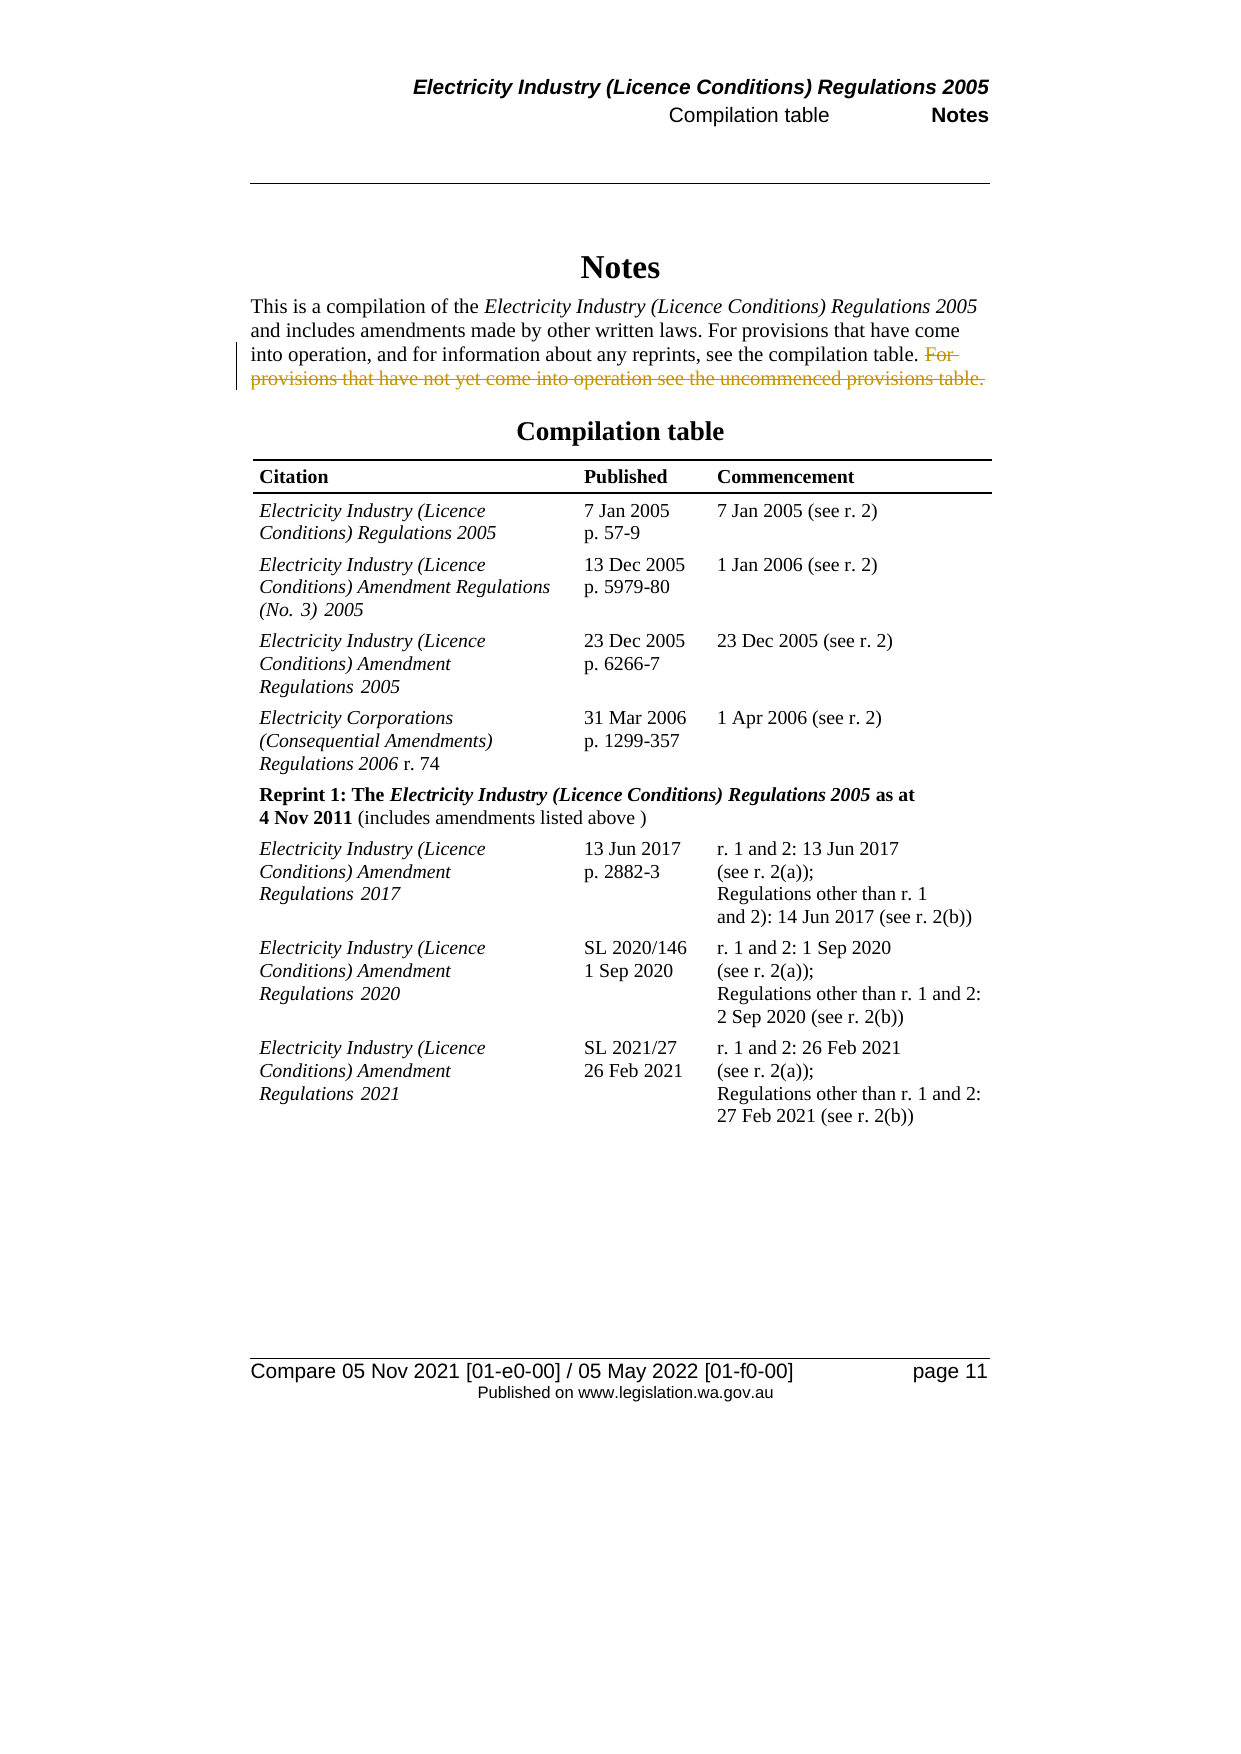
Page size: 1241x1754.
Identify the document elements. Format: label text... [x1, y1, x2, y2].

table_header Published [578, 461, 711, 492]
table_cell 23 Dec 2005 p. 6266-7 [578, 625, 711, 702]
table_cell 7 Jan 2005 p. 57-9 [578, 494, 711, 548]
table_cell 31 Mar 2006 p. 1299-357 [578, 702, 711, 779]
table_cell Electricity Industry (Licence Conditions) Amendment Regulations 2017 [253, 833, 578, 932]
subtitle Compilation table [250, 415, 990, 447]
table_cell Electricity Industry (Licence Conditions) Amendment Regulations 2005 [253, 625, 578, 702]
table_cell 23 Dec 2005 (see r. 2) [711, 625, 992, 702]
table_header Commencement [711, 461, 992, 492]
table_cell Electricity Industry (Licence Conditions) Amendment Regulations 2020 [253, 932, 578, 1032]
table_header Citation [253, 461, 578, 492]
text This is a compilation of the Electricity Industry (Licence Conditions) Regulations 2005 and includes amendments made by other written laws. For provisions that have come into operation, and for information about any reprints, see the compilation table. [250, 294, 990, 390]
table_cell r. 1 and 2: 13 Jun 2017 (see r. 2(a)); Regulations other than r. 1 and 2): 14 Jun 2017 (see r. 2(b)) [711, 833, 992, 932]
table_cell Electricity Industry (Licence Conditions) Regulations 2005 [253, 494, 578, 548]
table_cell 7 Jan 2005 (see r. 2) [711, 494, 992, 548]
table_cell SL 2020/146 1 Sep 2020 [578, 932, 711, 1032]
subtitle Notes [250, 247, 990, 286]
table_cell Reprint 1: The Electricity Industry (Licence Conditions) Regulations 2005 as at 4 Nov 2011 (includes amendments listed above ) [253, 779, 992, 833]
table_cell 13 Jun 2017 p. 2882-3 [578, 833, 711, 932]
table_cell Electricity Industry (Licence Conditions) Amendment Regulations 2021 [253, 1032, 578, 1131]
table_cell 1 Jan 2006 (see r. 2) [711, 548, 992, 625]
table_cell r. 1 and 2: 1 Sep 2020 (see r. 2(a)); Regulations other than r. 1 and 2: 2 Sep 2020 (see r. 2(b)) [711, 932, 992, 1032]
table_cell 1 Apr 2006 (see r. 2) [711, 702, 992, 779]
table_cell r. 1 and 2: 26 Feb 2021 (see r. 2(a)); Regulations other than r. 1 and 2: 27 Feb 2021 (see r. 2(b)) [711, 1032, 992, 1131]
table_cell 13 Dec 2005 p. 5979-80 [578, 548, 711, 625]
table_cell SL 2021/27 26 Feb 2021 [578, 1032, 711, 1131]
table_cell Electricity Industry (Licence Conditions) Amendment Regulations (No. 3) 2005 [253, 548, 578, 625]
table_cell Electricity Corporations (Consequential Amendments) Regulations 2006 r. 74 [253, 702, 578, 779]
